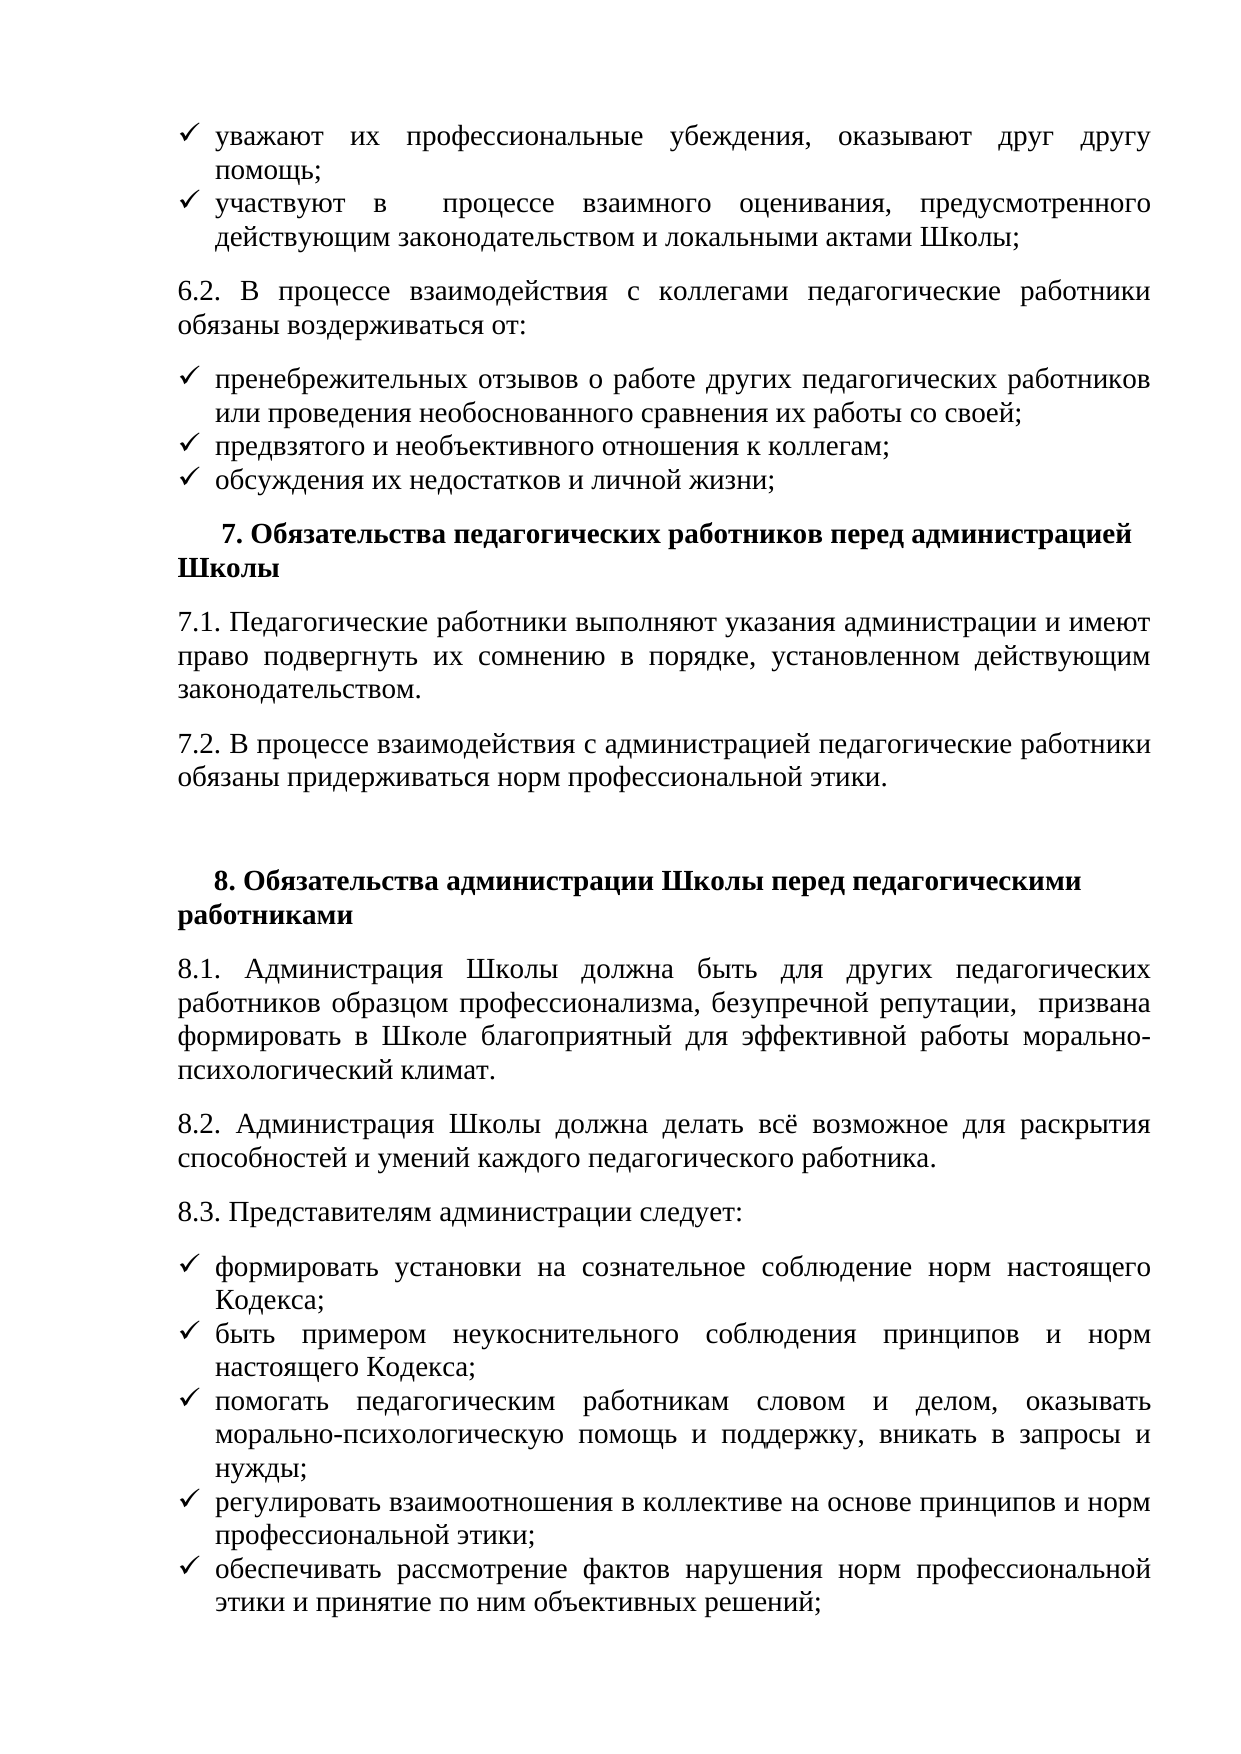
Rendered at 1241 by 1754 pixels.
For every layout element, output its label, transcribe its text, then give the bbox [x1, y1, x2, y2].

text 8.2. Администрация Школы должна делать всё возможное для раскрытия способностей и умений каждого педагогического работника. [177, 1106, 1152, 1173]
list регулировать взаимоотношения в коллективе на основе принципов и норм профессиональной этики; [177, 1484, 1152, 1551]
text 7.1. Педагогические работники выполняют указания администрации и имеют право подвергнуть их сомнению в порядке, установленном действующим законодательством. [177, 604, 1152, 705]
text 8.3. Представителям администрации следует: [177, 1194, 1152, 1228]
list помогать педагогическим работникам словом и делом, оказывать морально-психологическую помощь и поддержку, вникать в запросы и нужды; [177, 1383, 1152, 1484]
text 8. Обязательства администрации Школы перед педагогическими работниками [177, 863, 1152, 931]
text 8.1. Администрация Школы должна быть для других педагогических работников образцом профессионализма, безупречной репутации, призвана формировать в Школе благоприятный для эффективной работы морально-психологический климат. [177, 951, 1152, 1086]
list пренебрежительных отзывов о работе других педагогических работников или проведения необоснованного сравнения их работы со своей; [177, 361, 1152, 428]
list обсуждения их недостатков и личной жизни; [177, 462, 1152, 496]
list формировать установки на сознательное соблюдение норм настоящего Кодекса; [177, 1249, 1152, 1316]
text 7.2. В процессе взаимодействия с администрацией педагогические работники обязаны придерживаться норм профессиональной этики. [177, 726, 1152, 793]
list быть примером неукоснительного соблюдения принципов и норм настоящего Кодекса; [177, 1316, 1152, 1383]
list предвзятого и необъективного отношения к коллегам; [177, 428, 1152, 462]
list участвуют в процессе взаимного оценивания, предусмотренного действующим законодательством и локальными актами Школы; [177, 185, 1152, 252]
list уважают их профессиональные убеждения, оказывают друг другу помощь; [177, 118, 1152, 185]
text 7. Обязательства педагогических работников перед администрацией Школы [177, 517, 1152, 584]
text 6.2. В процессе взаимодействия с коллегами педагогические работники обязаны воздерживаться от: [177, 273, 1152, 340]
list обеспечивать рассмотрение фактов нарушения норм профессиональной этики и принятие по ним объективных решений; [177, 1551, 1152, 1618]
